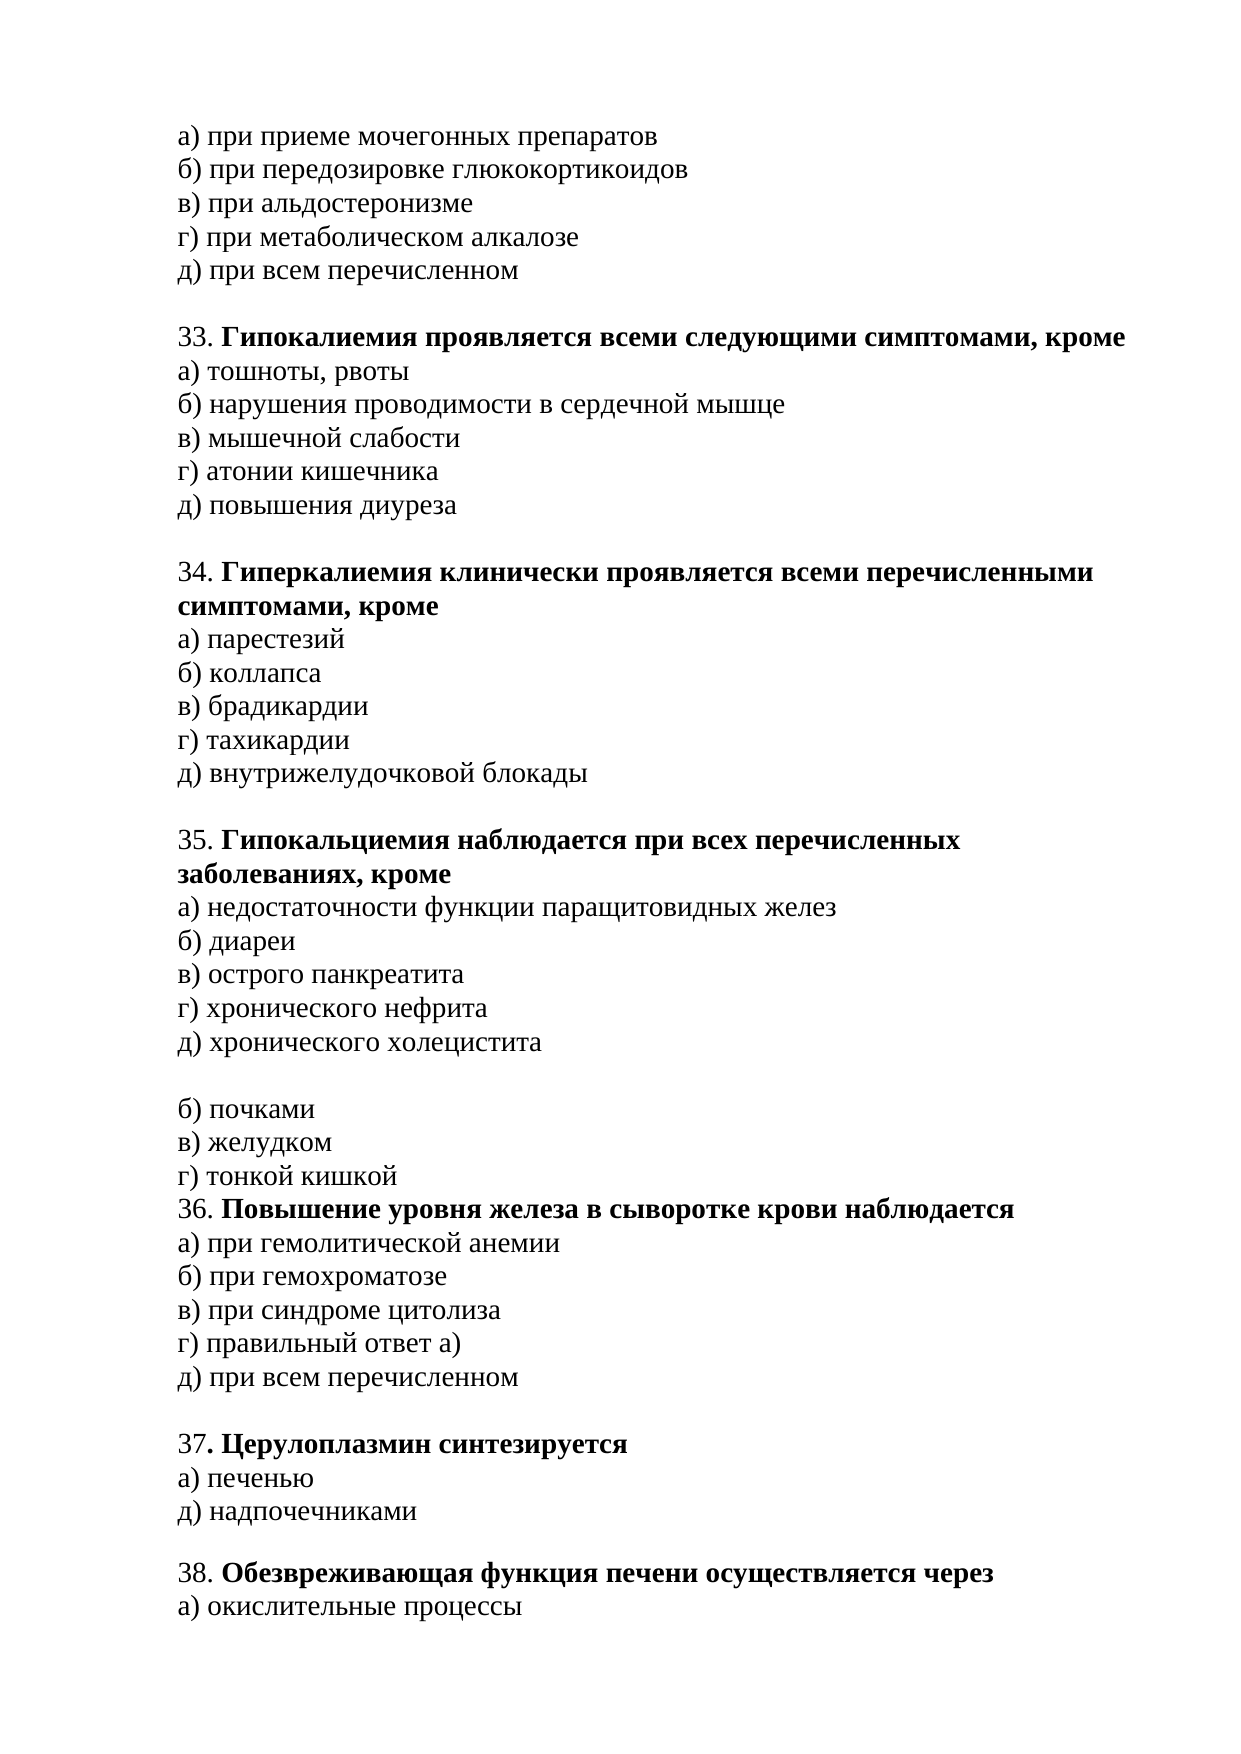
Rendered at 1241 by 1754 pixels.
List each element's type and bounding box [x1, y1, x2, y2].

list [177, 1555, 1152, 1622]
list [177, 118, 1152, 1555]
